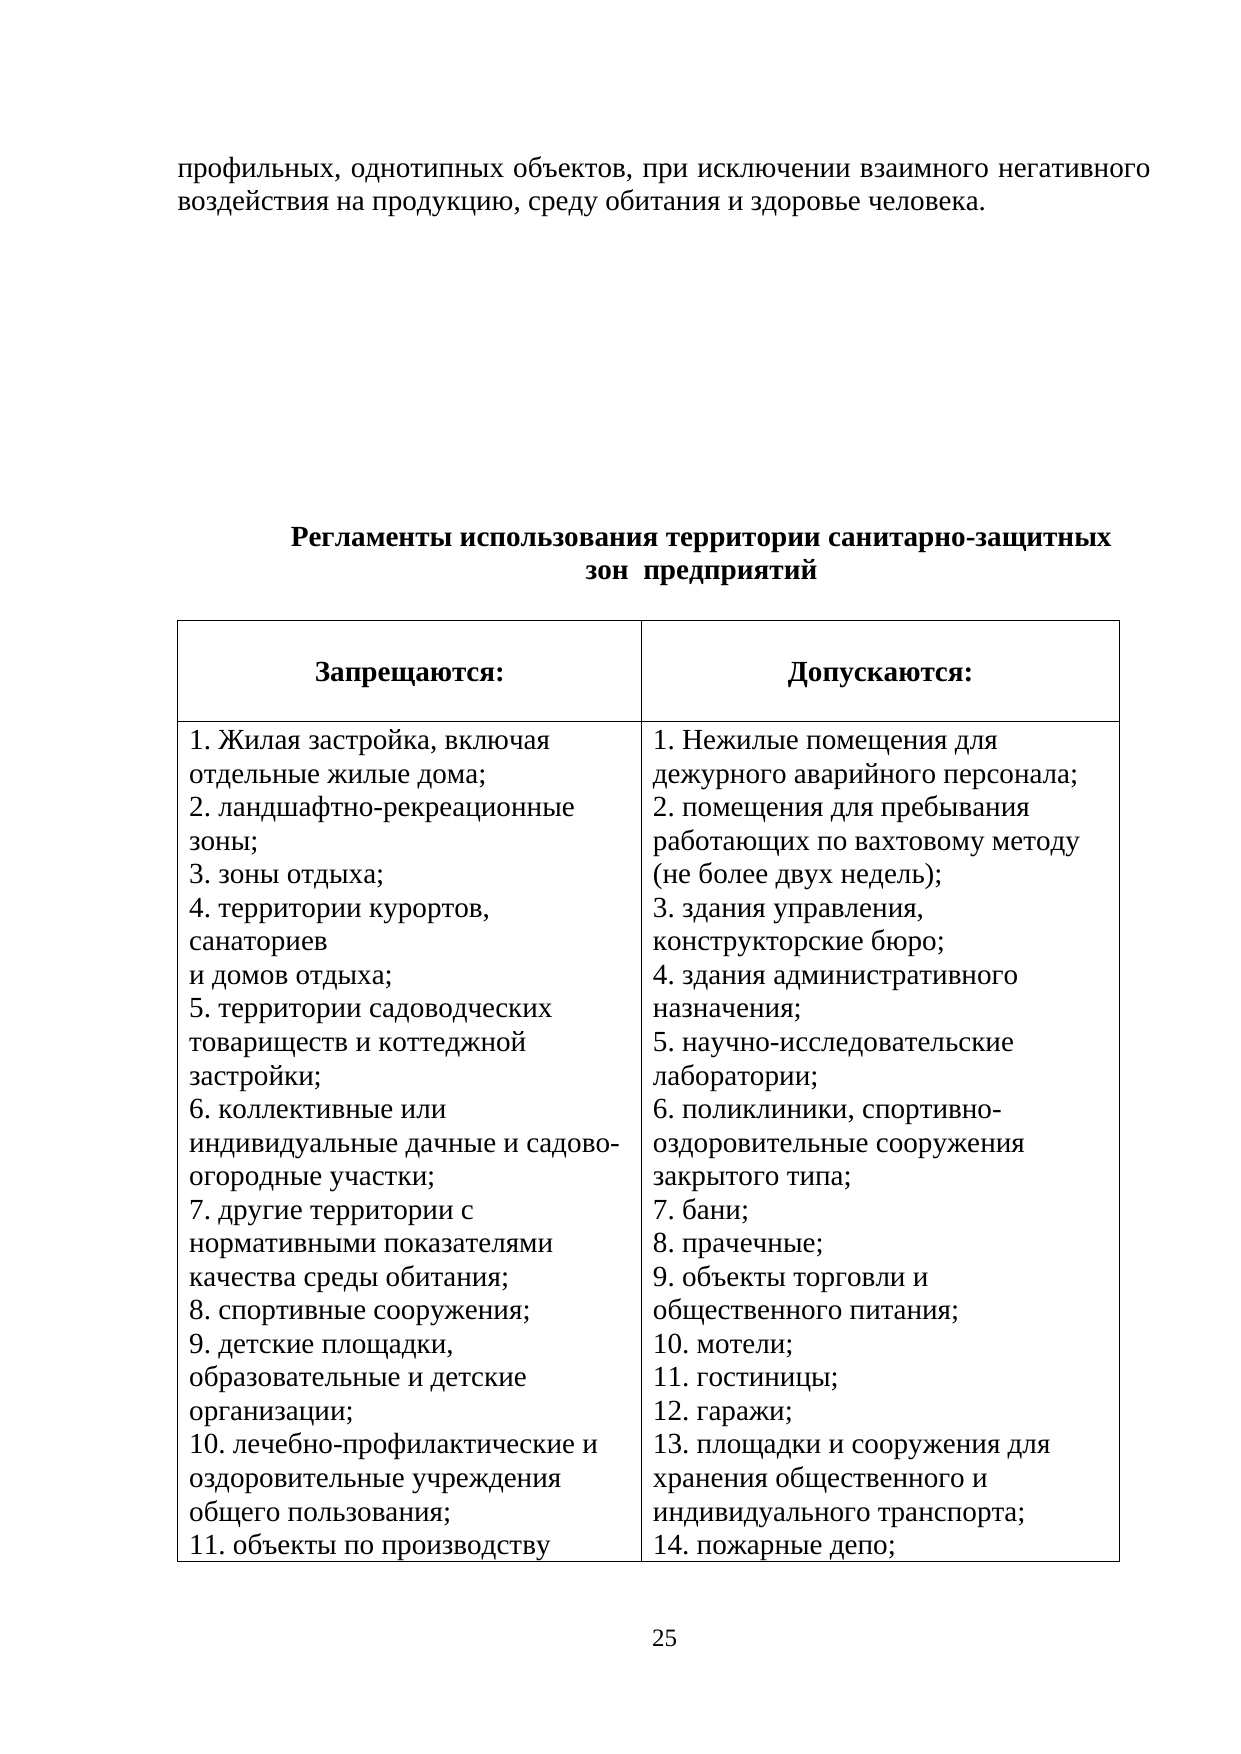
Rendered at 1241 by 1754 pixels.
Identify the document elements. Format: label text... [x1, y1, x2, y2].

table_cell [642, 722, 1119, 1561]
table_header Запрещаются: [178, 621, 641, 721]
text зон предприятий [177, 552, 1152, 586]
text Регламенты использования территории санитарно-защитных [177, 519, 1152, 552]
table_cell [178, 722, 641, 1561]
table_header Допускаются: [642, 621, 1119, 721]
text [177, 150, 1152, 217]
